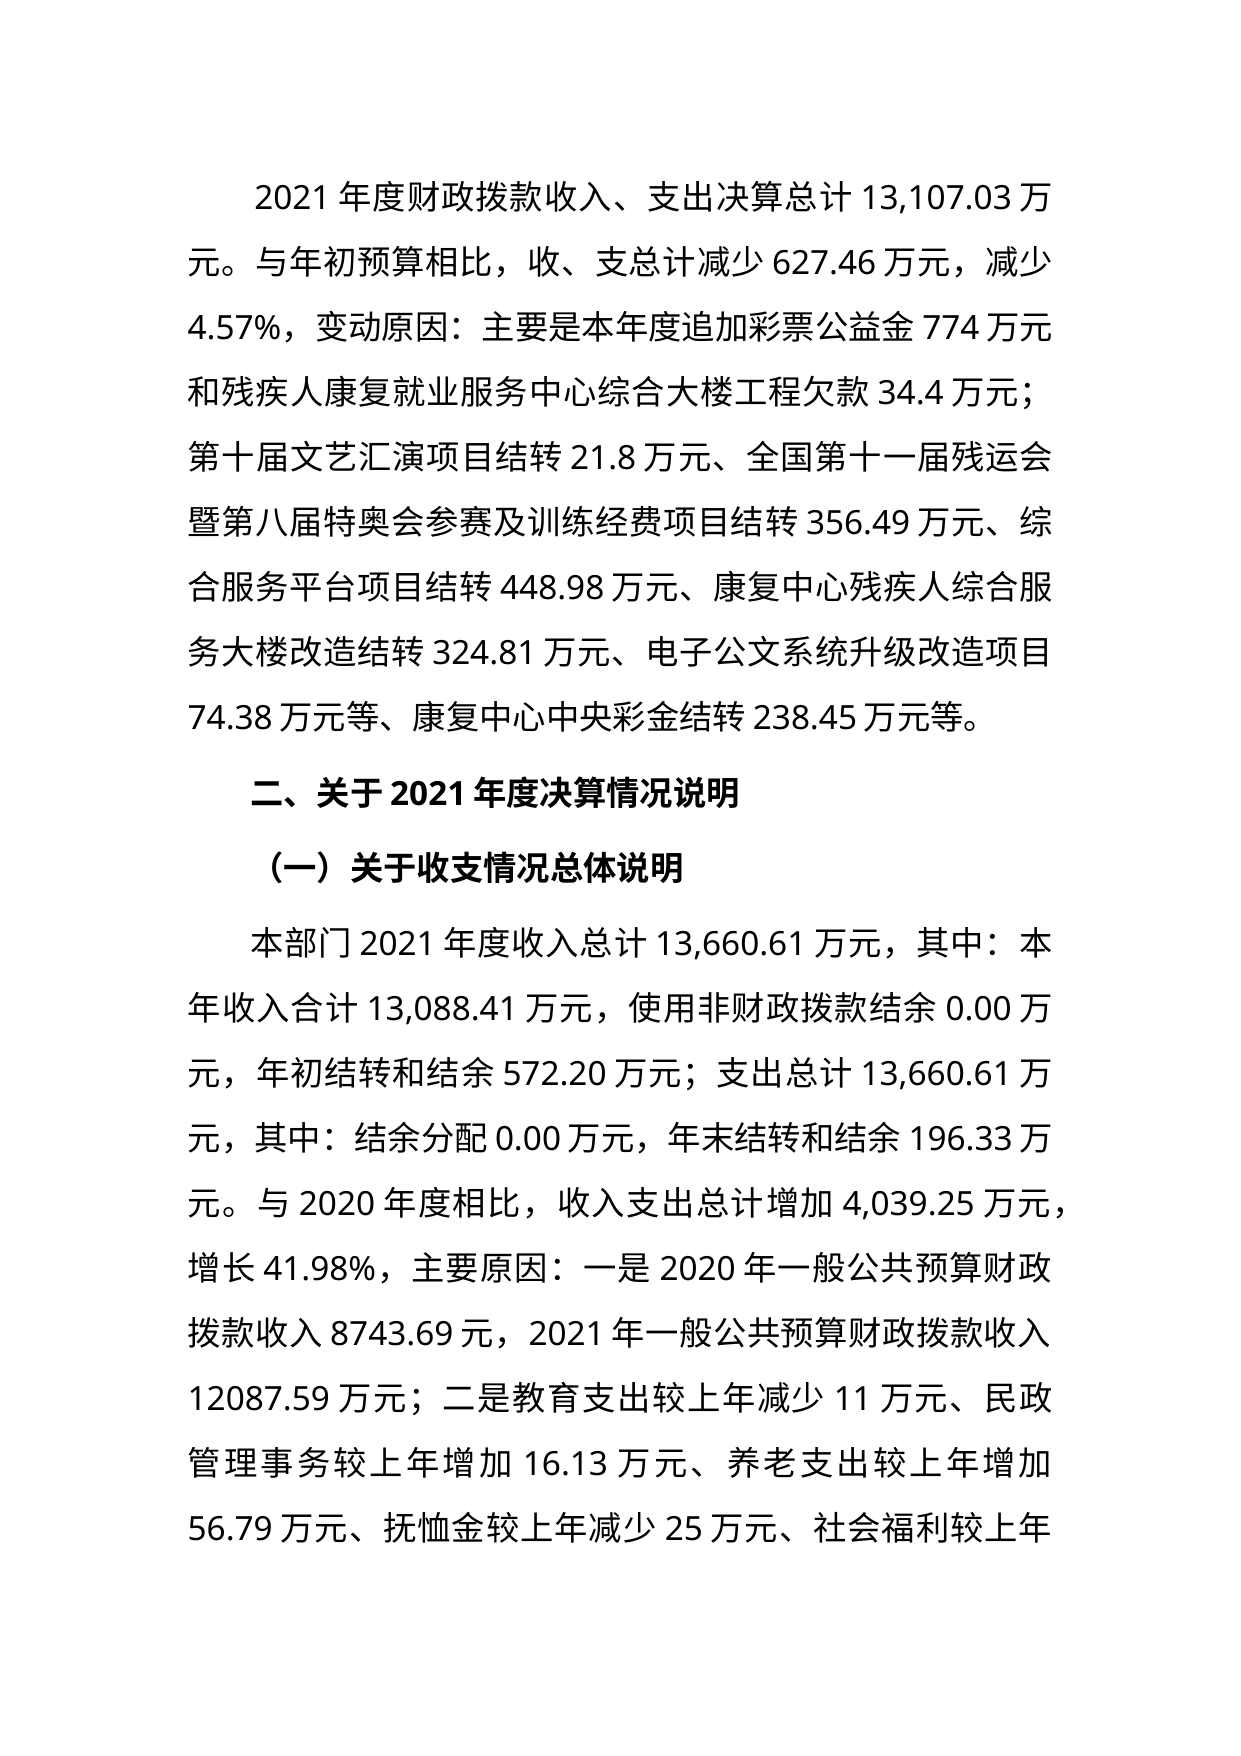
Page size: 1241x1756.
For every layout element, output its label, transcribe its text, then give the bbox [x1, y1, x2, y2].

text 2021年度财政拨款收入、支出决算总计13,107.03万元。与年初预算相比，收、支总计减少627.46万元，减少4.57%，变动原因：主要是本年度追加彩票公益金774万元和残疾人康复就业服务中心综合大楼工程欠款34.4万元；第十届文艺汇演项目结转21.8万元、全国第十一届残运会暨第八届特奥会参赛及训练经费项目结转356.49万元、综合服务平台项目结转448.98万元、康复中心残疾人综合服务大楼改造结转324.81万元、电子公文系统升级改造项目74.38万元等、康复中心中央彩金结转238.45万元等。 [187, 163, 1053, 748]
text （一）关于收支情况总体说明 [187, 833, 1053, 898]
text 二、关于2021年度决算情况说明 [187, 758, 1053, 823]
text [187, 909, 1053, 1559]
